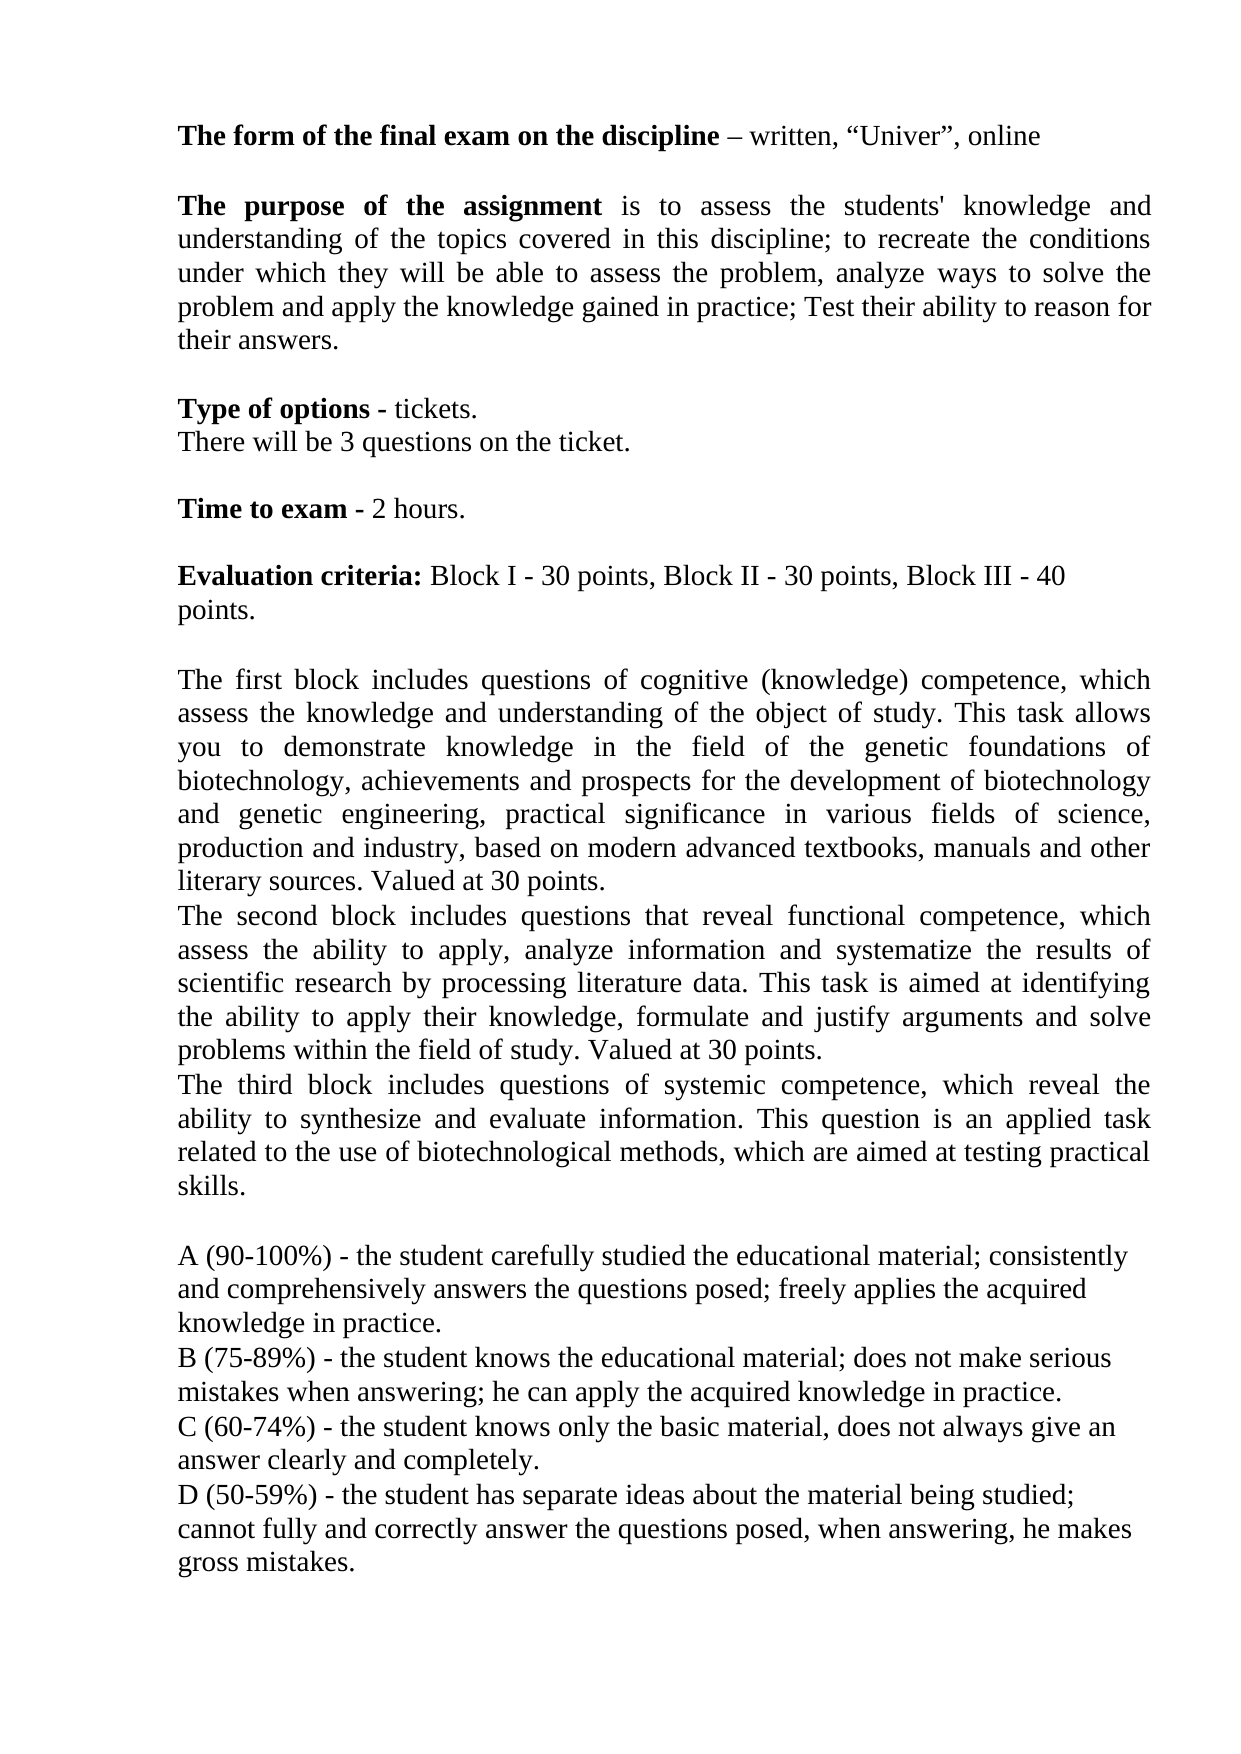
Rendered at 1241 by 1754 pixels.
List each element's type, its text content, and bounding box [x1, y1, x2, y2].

text The second block includes questions that reveal functional competence, which assess the ability to apply, analyze information and systematize the results of scientific research by processing literature data. This task is aimed at identifying the ability to apply their knowledge, formulate and justify arguments and solve problems within the field of study. Valued at 30 points. [177, 898, 1152, 1066]
text The purpose of the assignment is to assess the students' knowledge and understanding of the topics covered in this discipline; to recreate the conditions under which they will be able to assess the problem, analyze ways to solve the problem and apply the knowledge gained in practice; Test their ability to reason for their answers. [177, 188, 1152, 356]
text There will be 3 questions on the ticket. [177, 424, 1152, 458]
text B (75-89%) - the student knows the educational material; does not make serious mistakes when answering; he can apply the acquired knowledge in practice. [177, 1340, 1152, 1407]
text The form of the final exam on the discipline – written, “Univer”, online [177, 118, 1152, 152]
text Time to exam - 2 hours. [177, 491, 1152, 525]
text Evaluation criteria: Block I - 30 points, Block II - 30 points, Block III - 40 points. [177, 558, 1152, 626]
text D (50-59%) - the student has separate ideas about the material being studied; cannot fully and correctly answer the questions posed, when answering, he makes gross mistakes. [177, 1477, 1152, 1578]
text The third block includes questions of systemic competence, which reveal the ability to synthesize and evaluate information. This question is an applied task related to the use of biotechnological methods, which are aimed at testing practical skills. [177, 1067, 1152, 1202]
text С (60-74%) - the student knows only the basic material, does not always give an answer clearly and completely. [177, 1409, 1152, 1476]
text The first block includes questions of cognitive (knowledge) competence, which assess the knowledge and understanding of the object of study. This task allows you to demonstrate knowledge in the field of the genetic foundations of biotechnology, achievements and prospects for the development of biotechnology and genetic engineering, practical significance in various fields of science, production and industry, based on modern advanced textbooks, manuals and other literary sources. Valued at 30 points. [177, 662, 1152, 897]
text Type of options - tickets. [177, 391, 1152, 424]
text A (90-100%) - the student carefully studied the educational material; consistently and comprehensively answers the questions posed; freely applies the acquired knowledge in practice. [177, 1238, 1152, 1339]
